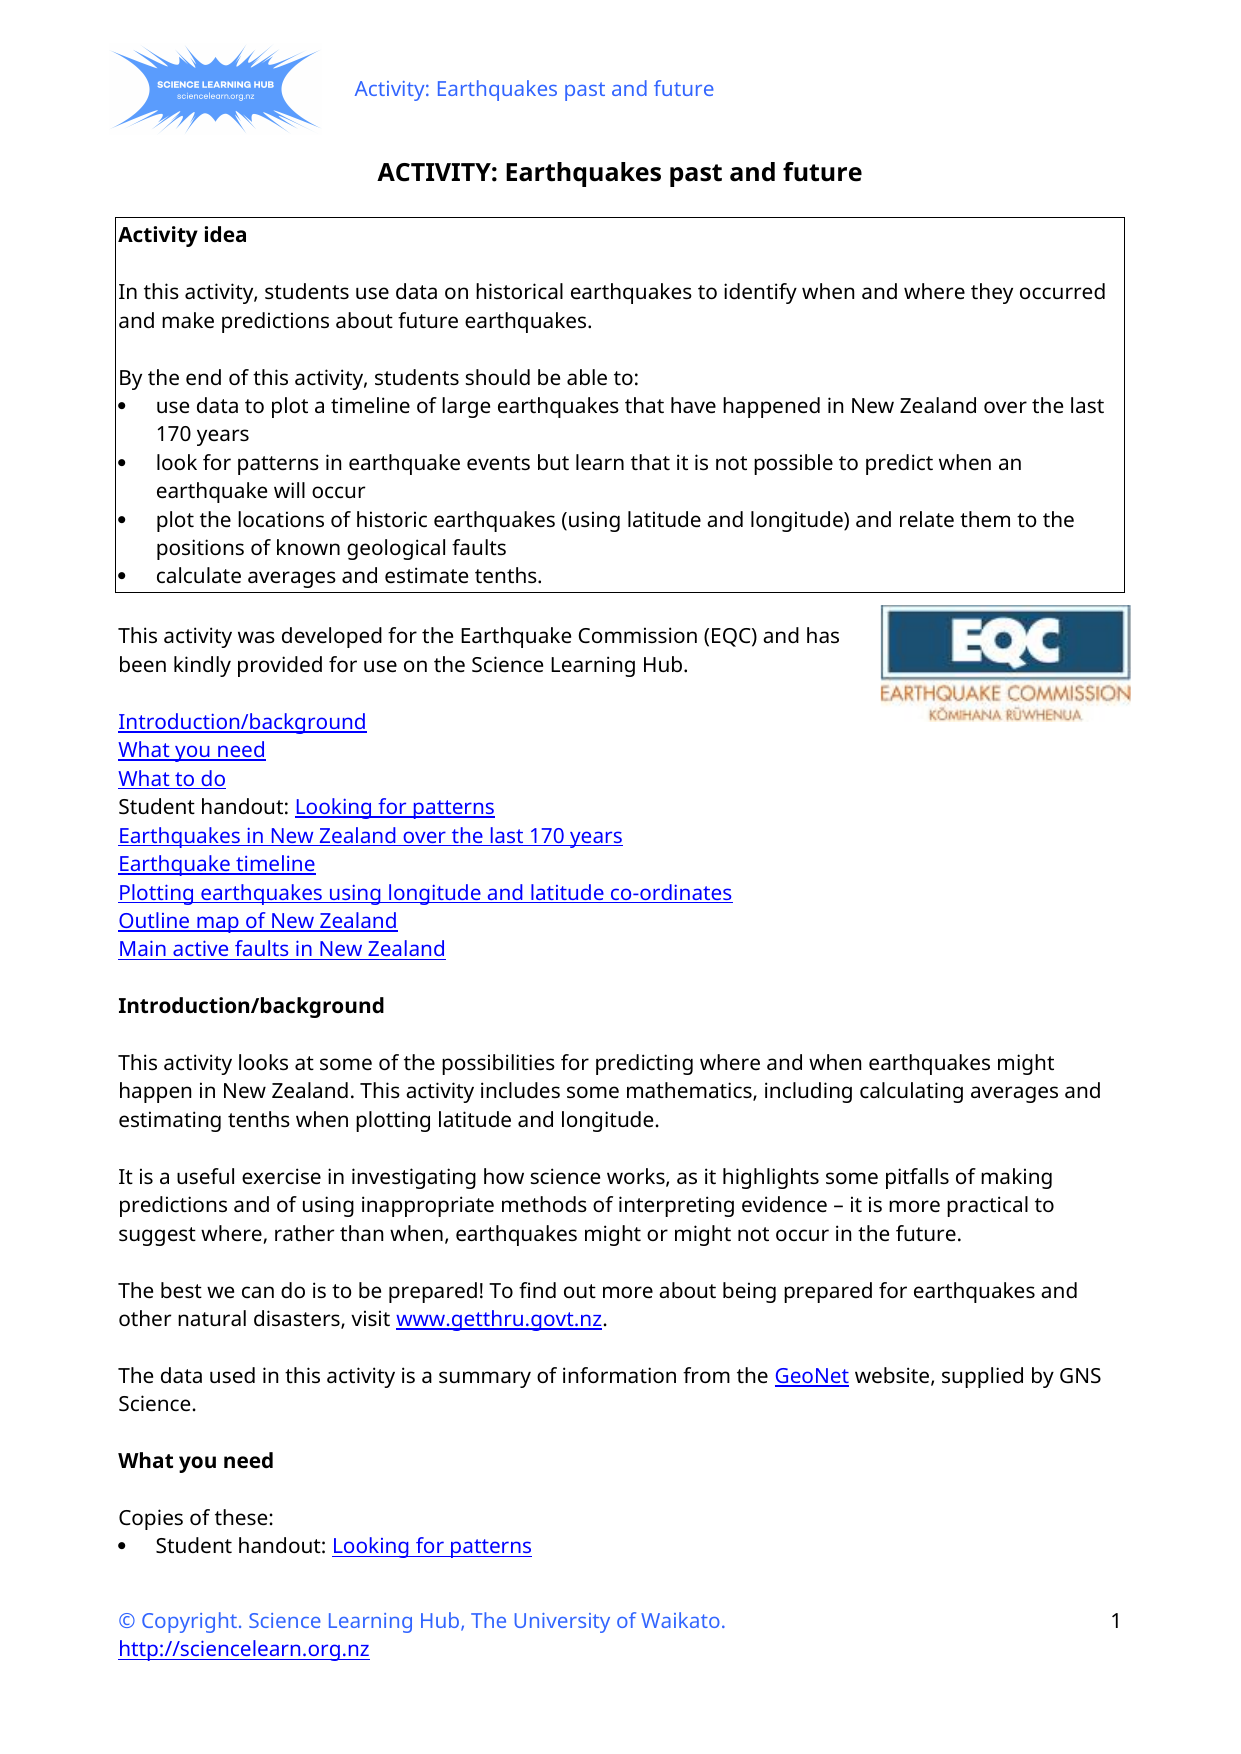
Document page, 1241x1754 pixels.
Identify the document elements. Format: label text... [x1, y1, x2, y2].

text It is a useful exercise in investigating how science works, as it highlights some pitfalls of making predictions and of using inappropriate methods of interpreting evidence – it is more practical to suggest where, rather than when, earthquakes might or might not occur in the future. [118, 1162, 1122, 1247]
text Main active faults in New Zealand [118, 934, 1122, 963]
text Earthquake timeline [118, 849, 1122, 878]
list plot the locations of historic earthquakes (using latitude and longitude) and relate them to the positions of known geological faults [118, 505, 1122, 558]
text The best we can do is to be prepared! To find out more about being prepared for earthquakes and other natural disasters, visit www.getthru.govt.nz. [118, 1276, 1122, 1333]
text ACTIVITY: Earthquakes past and future [118, 155, 1122, 189]
text Copies of these: [118, 1503, 1122, 1532]
text This activity looks at some of the possibilities for predicting where and when earthquakes might happen in New Zealand. This activity includes some mathematics, including calculating averages and estimating tenths when plotting latitude and longitude. [118, 1048, 1122, 1133]
text Earthquakes in New Zealand over the last 170 years [118, 821, 1122, 849]
text The data used in this activity is a summary of information from the GeoNet website, supplied by GNS Science. [118, 1361, 1122, 1418]
text Introduction/background [118, 707, 1122, 735]
text What you need [118, 1446, 1122, 1475]
text What to do [118, 764, 1122, 792]
text Activity idea [116, 218, 1124, 249]
text In this activity, students use data on historical earthquakes to identify when and where they occurred and make predictions about future earthquakes. [118, 277, 1122, 334]
text Introduction/background [118, 991, 1122, 1020]
text Student handout: Looking for patterns [118, 792, 1122, 821]
text What you need [118, 735, 1122, 764]
list look for patterns in earthquake events but learn that it is not possible to predict when an earthquake will occur [118, 448, 1122, 505]
list calculate averages and estimate tenths. [116, 558, 1124, 592]
picture [880, 605, 1131, 722]
picture [109, 43, 322, 135]
list Student handout: Looking for patterns [118, 1532, 1122, 1560]
text By the end of this activity, students should be able to: [118, 363, 1122, 391]
text Plotting earthquakes using longitude and latitude co-ordinates [118, 878, 1122, 906]
list use data to plot a timeline of large earthquakes that have happened in New Zealand over the last 170 years [118, 391, 1122, 448]
text This activity was developed for the Earthquake Commission (EQC) and has been kindly provided for use on the Science Learning Hub. [118, 622, 880, 678]
text Outline map of New Zealand [118, 906, 1122, 934]
